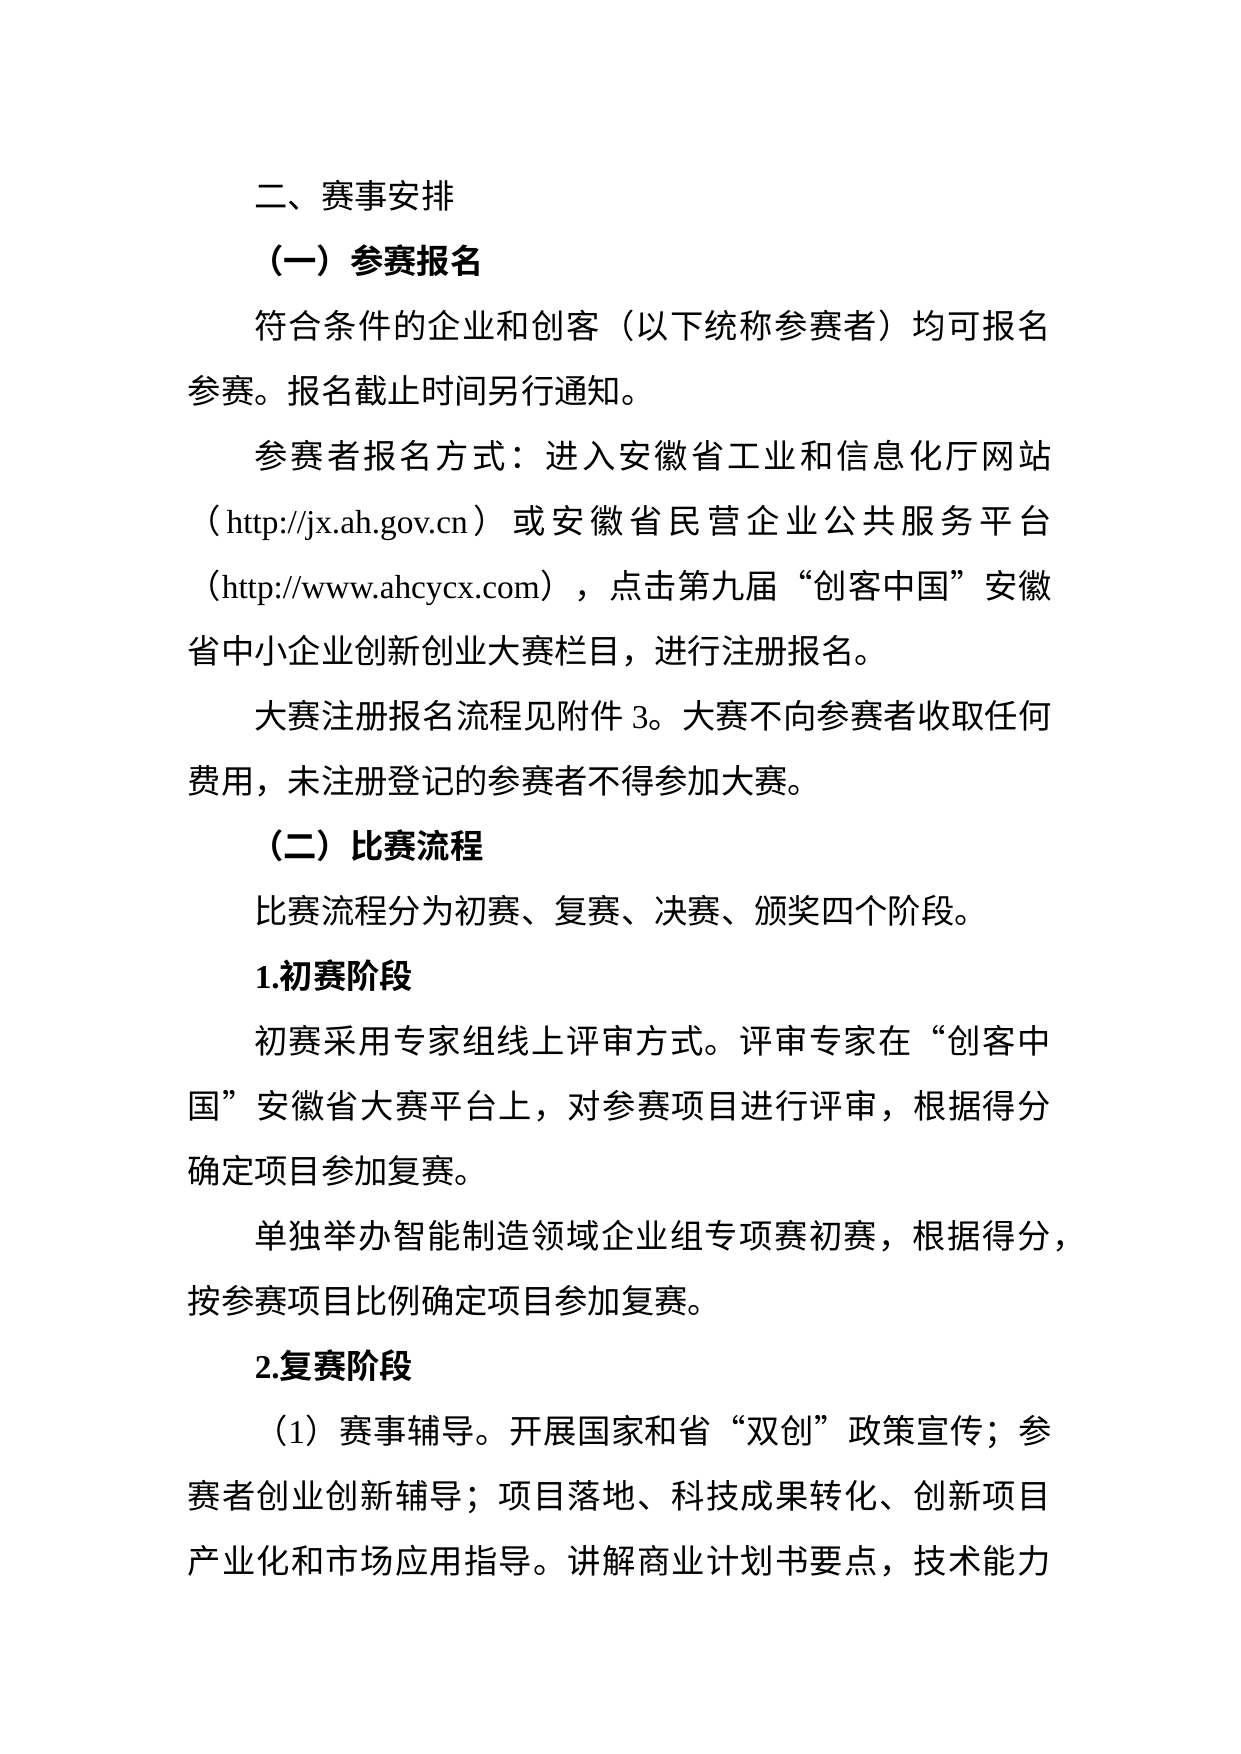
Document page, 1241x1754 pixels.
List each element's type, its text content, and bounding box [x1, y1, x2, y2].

text 初赛采用专家组线上评审方式。评审专家在“创客中国”安徽省大赛平台上，对参赛项目进行评审，根据得分确定项目参加复赛。 [187, 1007, 1053, 1202]
text 二、赛事安排 [187, 162, 1053, 227]
text 参赛者报名方式：进入安徽省工业和信息化厅网站（http://jx.ah.gov.cn）或安徽省民营企业公共服务平台（http://www.ahcycx.com），点击第九届“创客中国”安徽省中小企业创新创业大赛栏目，进行注册报名。 [187, 422, 1053, 682]
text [187, 1397, 1053, 1592]
text 2.复赛阶段 [187, 1332, 1053, 1397]
text （一）参赛报名 [187, 227, 1053, 292]
text 单独举办智能制造领域企业组专项赛初赛，根据得分，按参赛项目比例确定项目参加复赛。 [187, 1202, 1053, 1332]
text （二）比赛流程 [187, 812, 1053, 877]
text 比赛流程分为初赛、复赛、决赛、颁奖四个阶段。 [187, 877, 1053, 942]
text 1.初赛阶段 [187, 942, 1053, 1007]
text 大赛注册报名流程见附件3。大赛不向参赛者收取任何费用，未注册登记的参赛者不得参加大赛。 [187, 682, 1053, 812]
text 符合条件的企业和创客（以下统称参赛者）均可报名参赛。报名截止时间另行通知。 [187, 292, 1053, 422]
